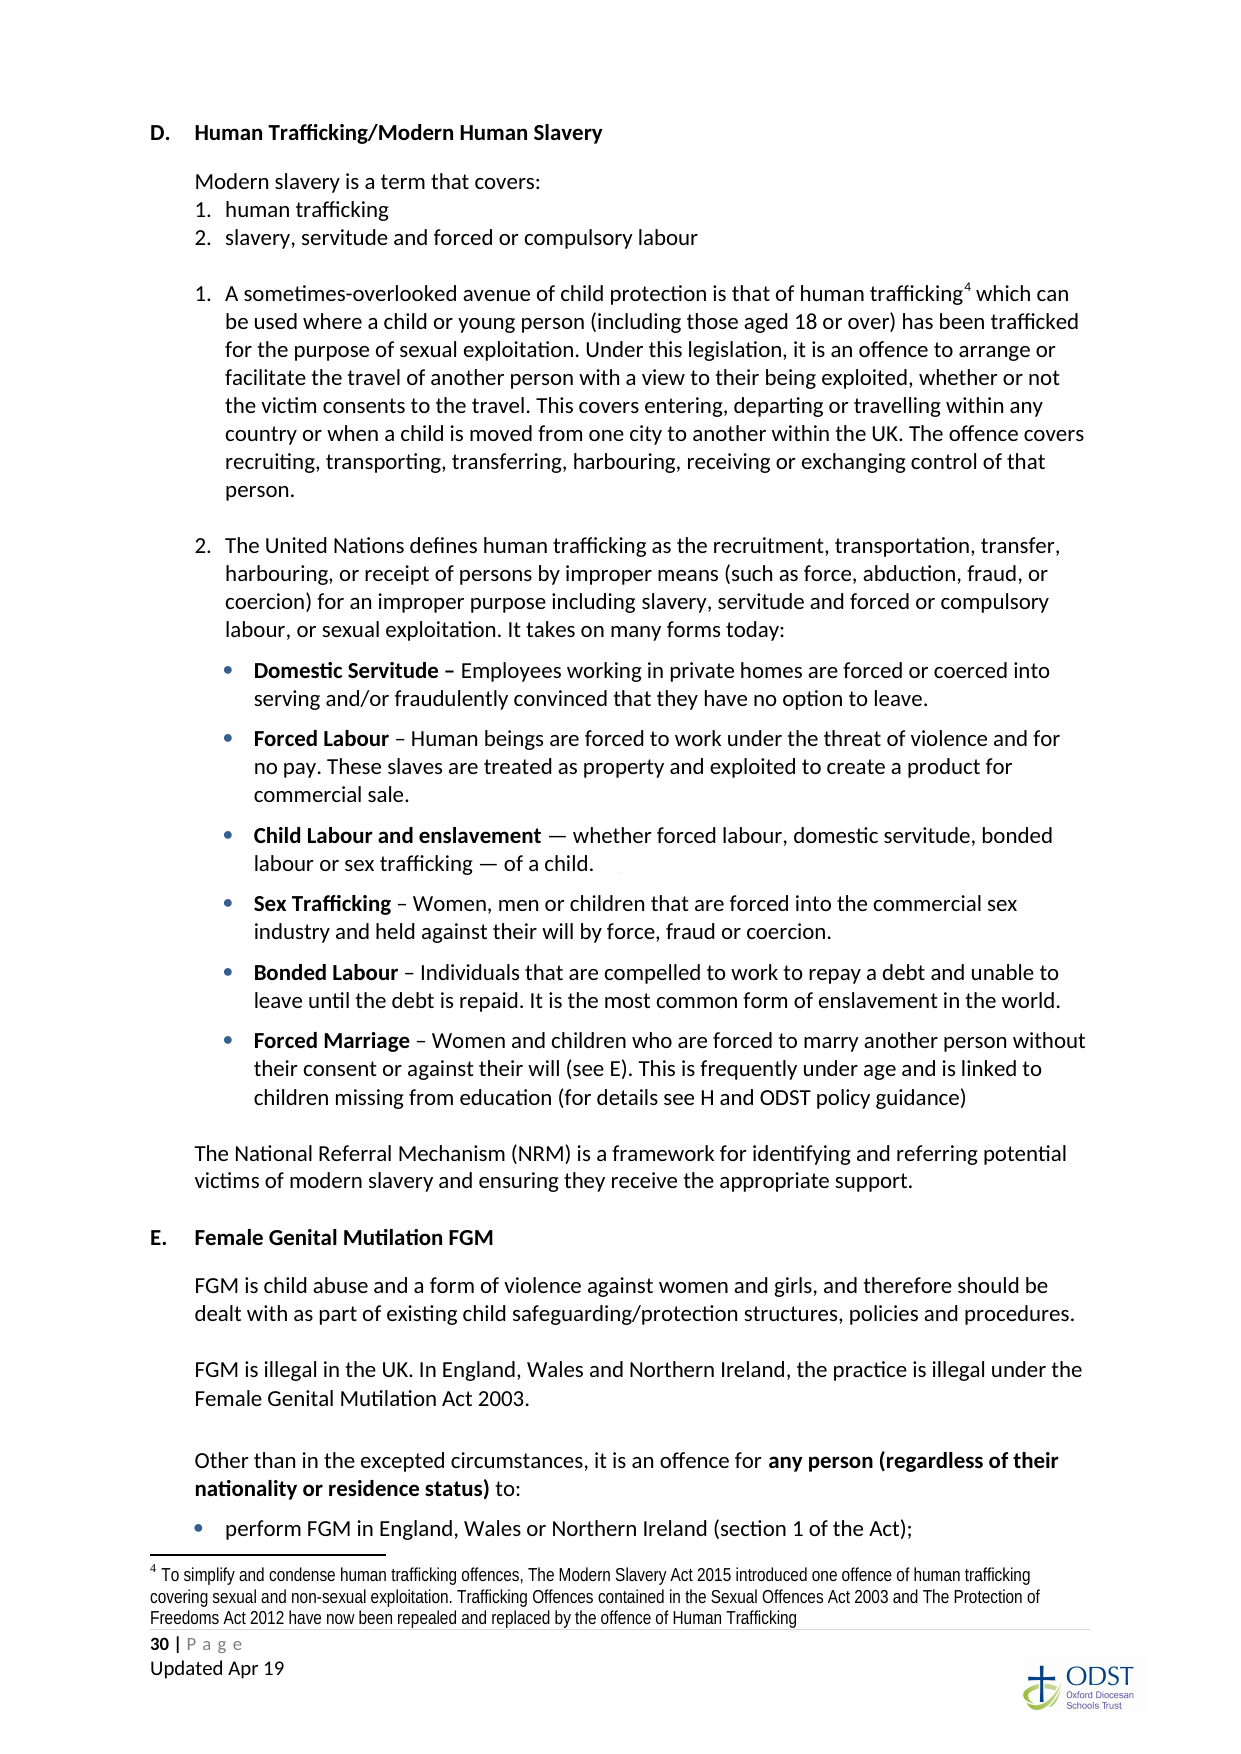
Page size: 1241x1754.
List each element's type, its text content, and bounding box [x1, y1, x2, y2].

text Other than in the excepted circumstances, it is an offence for any person (regardless of their nationality or residence status) to: [194, 1446, 1090, 1502]
text D. Human Trafficking/Modern Human Slavery [150, 118, 1090, 146]
text Modern slavery is a term that covers: [194, 167, 1090, 195]
list Sex Trafficking – Women, men or children that are forced into the commercial sex industry and held against their will by force, fraud or coercion. [224, 889, 1090, 946]
text FGM is illegal in the UK. In England, Wales and Northern Ireland, the practice is illegal under the Female Genital Mutilation Act 2003. [194, 1356, 1090, 1412]
list The United Nations defines human trafficking as the recruitment, transportation, transfer, harbouring, or receipt of persons by improper means (such as force, abduction, fraud, or coercion) for an improper purpose including slavery, servitude and forced or compulsory labour, or sexual exploitation. It takes on many forms today: [194, 531, 1090, 643]
list slavery, servitude and forced or compulsory labour [194, 223, 1090, 251]
text E. Female Genital Mutilation FGM [150, 1223, 1090, 1251]
list Bonded Labour – Individuals that are compelled to work to repay a debt and unable to leave until the debt is repaid. It is the most common form of enslavement in the world. [224, 958, 1090, 1014]
text FGM is child abuse and a form of violence against women and girls, and therefore should be dealt with as part of existing child safeguarding/protection structures, policies and procedures. [194, 1272, 1087, 1328]
list Forced Labour – Human beings are forced to work under the threat of violence and for no pay. These slaves are treated as property and exploited to create a product for commercial sale. [224, 724, 1090, 808]
list Forced Marriage – Women and children who are forced to marry another person without their consent or against their will (see E). This is frequently under age and is linked to children missing from education (for details see H and ODST policy guidance) [224, 1027, 1090, 1111]
text The National Referral Mechanism (NRM) is a framework for identifying and referring potential victims of modern slavery and ensuring they receive the appropriate support. [194, 1139, 1090, 1195]
picture [1021, 1656, 1147, 1713]
list Child Labour and enslavement — whether forced labour, domestic servitude, bonded labour or sex trafficking — of a child. [224, 821, 1090, 877]
list perform FGM in England, Wales or Northern Ireland (section 1 of the Act); [194, 1514, 1090, 1542]
list Domestic Servitude – Employees working in private homes are forced or coerced into serving and/or fraudulently convinced that they have no option to leave. [224, 656, 1090, 712]
list A sometimes-overlooked avenue of child protection is that of human trafficking which can be used where a child or young person (including those aged 18 or over) has been trafficked for the purpose of sexual exploitation. Under this legislation, it is an offence to arrange or facilitate the travel of another person with a view to their being exploited, whether or not the victim consents to the travel. This covers entering, departing or travelling within any country or when a child is moved from one city to another within the UK. The offence covers recruiting, transporting, transferring, harbouring, receiving or exchanging control of that person. [194, 279, 1090, 503]
list human trafficking [194, 195, 1090, 223]
